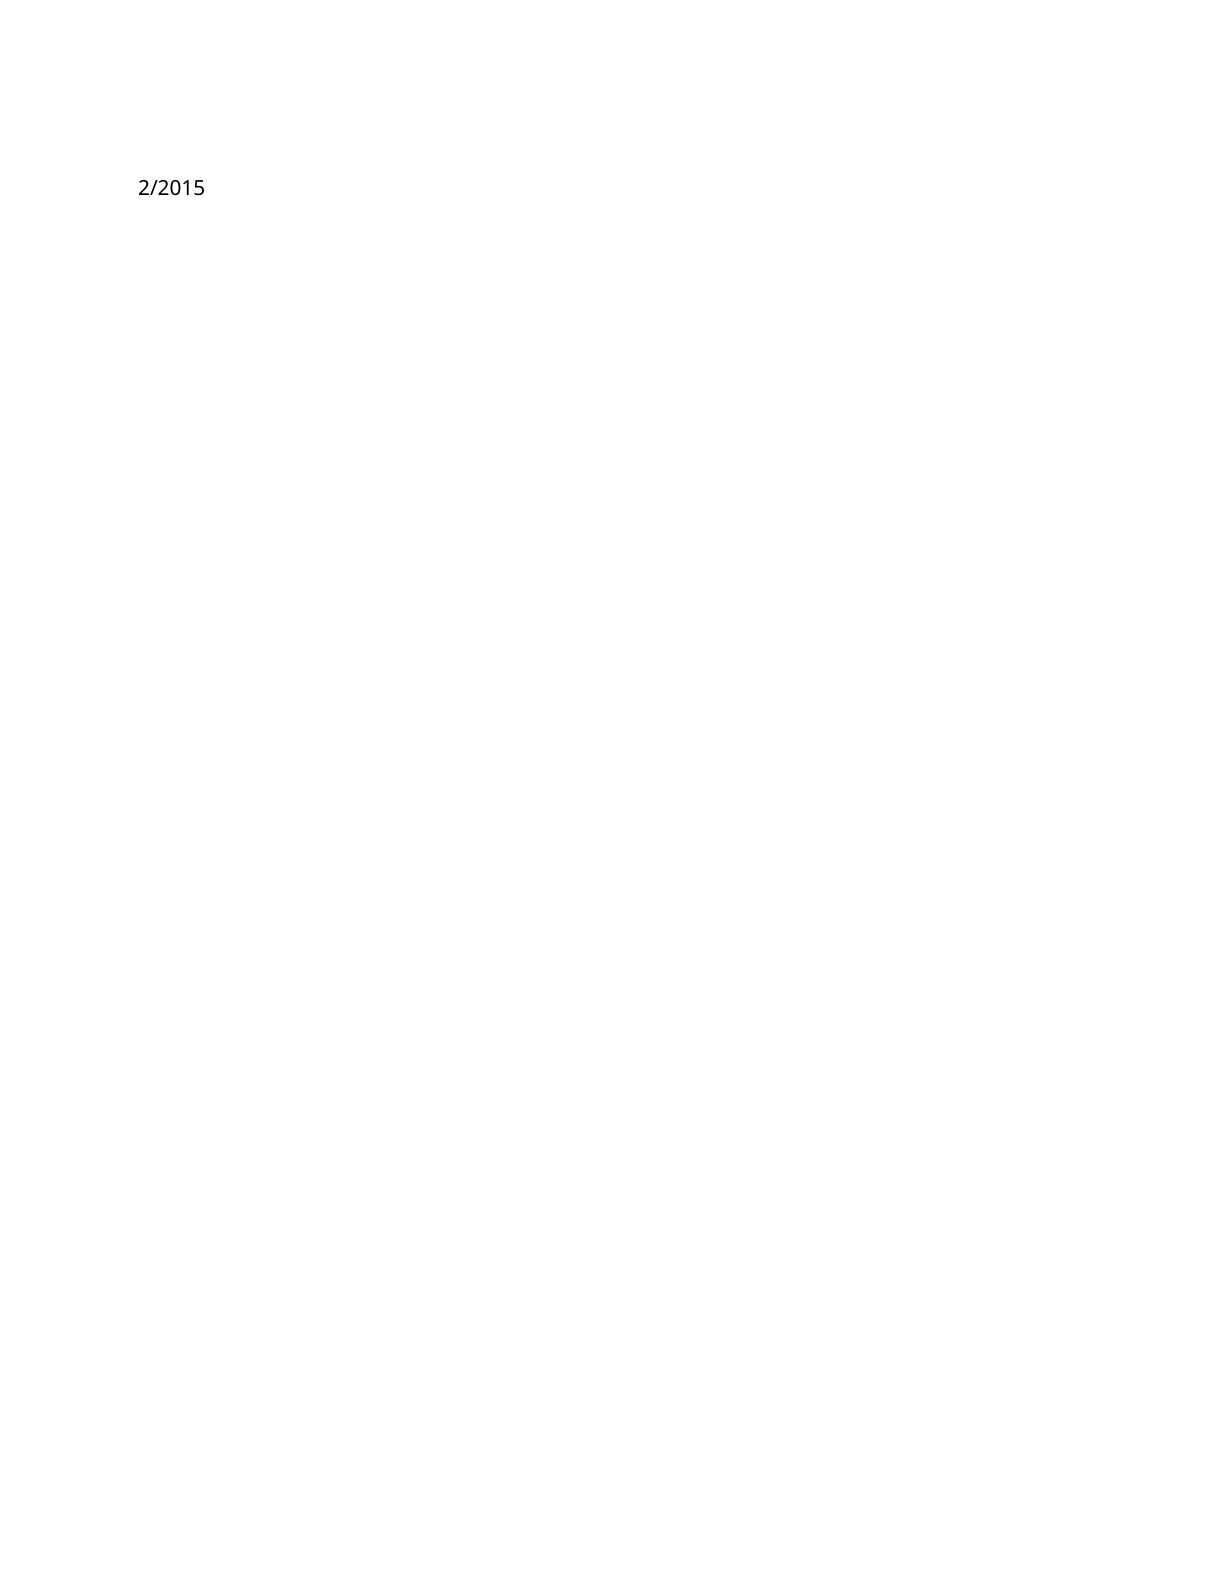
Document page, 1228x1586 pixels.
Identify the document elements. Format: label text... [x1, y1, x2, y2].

text 2/2015 [138, 172, 1175, 204]
